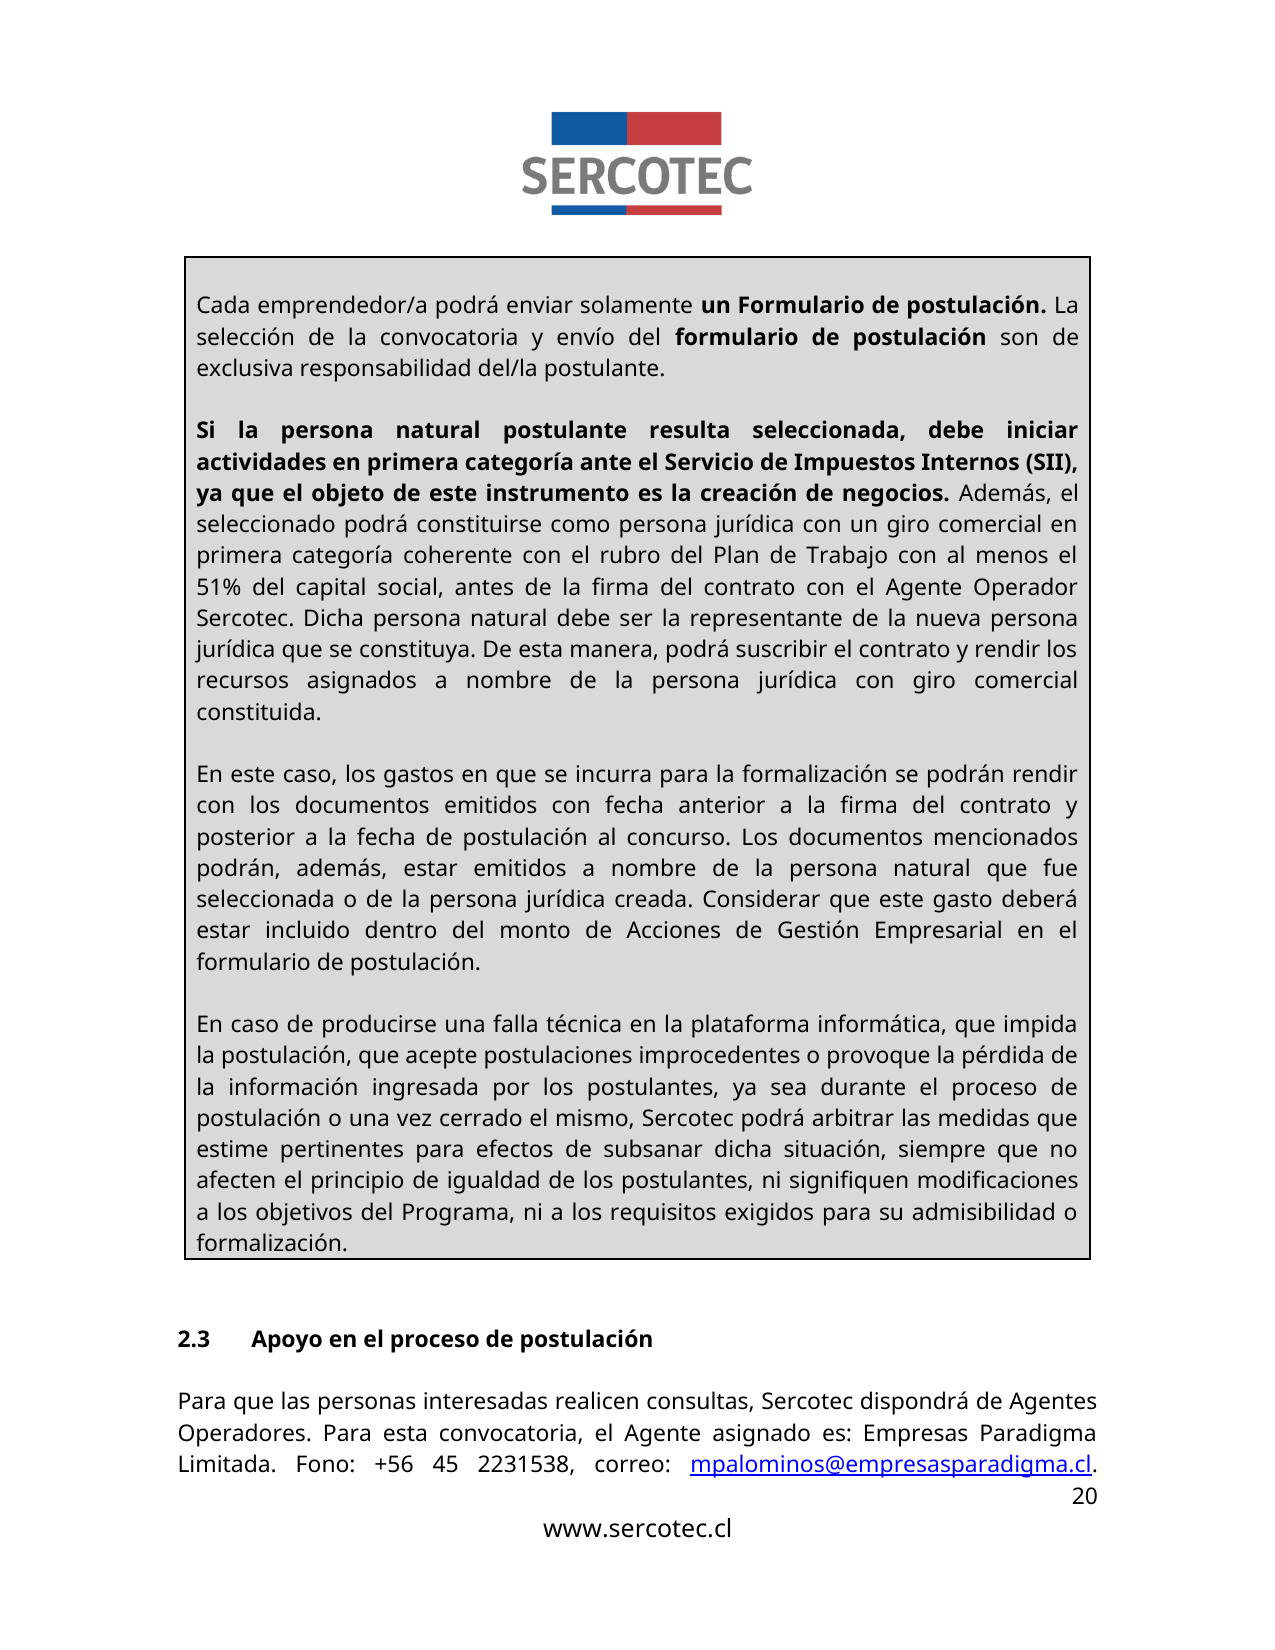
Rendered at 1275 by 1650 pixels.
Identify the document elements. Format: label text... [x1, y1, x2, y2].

text 2.3 Apoyo en el proceso de postulación [177, 1323, 1098, 1354]
picture [512, 105, 763, 225]
